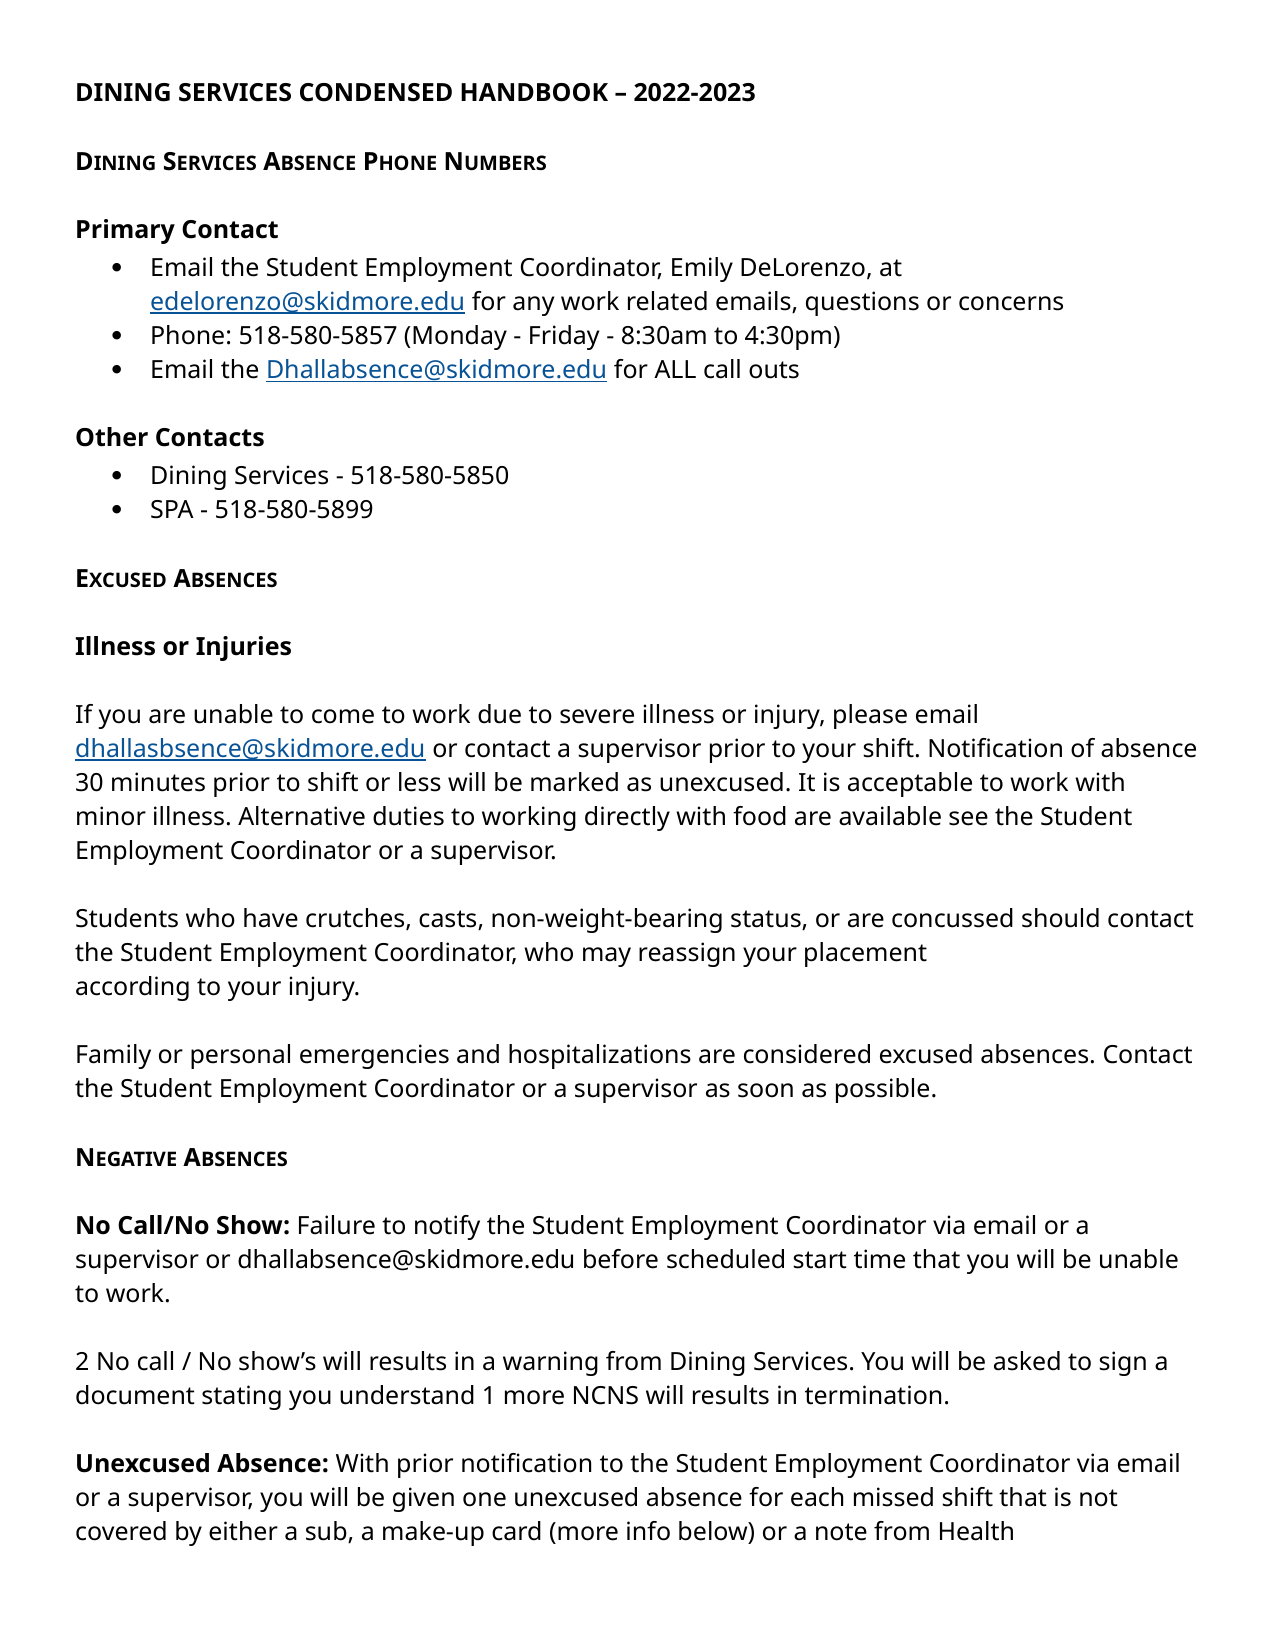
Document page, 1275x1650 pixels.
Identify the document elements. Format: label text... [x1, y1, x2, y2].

text No Call/No Show: Failure to notify the Student Employment Coordinator via email or a supervisor or dhallabsence@skidmore.edu before scheduled start time that you will be unable to work. [75, 1207, 1200, 1309]
list Email the Student Employment Coordinator, Emily DeLorenzo, at edelorenzo@skidmore.edu for any work related emails, questions or concerns [112, 249, 1200, 318]
text Primary Contact [75, 211, 1200, 245]
text DINING SERVICES CONDENSED HANDBOOK – 2022-2023 [75, 75, 1200, 109]
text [75, 1446, 1200, 1548]
text Family or personal emergencies and hospitalizations are considered excused absences. Contact the Student Employment Coordinator or a supervisor as soon as possible. [75, 1037, 1200, 1105]
text Negative Absences [75, 1139, 1200, 1173]
text Excused Absences [75, 560, 1200, 594]
list Email the Dhallabsence@skidmore.edu for ALL call outs [112, 352, 1200, 386]
text Other Contacts [75, 420, 1200, 454]
text Illness or Injuries [75, 628, 1200, 662]
list SPA - 518-580-5899 [112, 492, 1200, 526]
list Phone: 518-580-5857 (Monday - Friday - 8:30am to 4:30pm) [112, 318, 1200, 352]
text Dining Services Absence Phone Numbers [75, 143, 1200, 177]
text If you are unable to come to work due to severe illness or injury, please email dhallasbsence@skidmore.edu or contact a supervisor prior to your shift. Notification of absence 30 minutes prior to shift or less will be marked as unexcused. It is acceptable to work with minor illness. Alternative duties to working directly with food are available see the Student Employment Coordinator or a supervisor. [75, 696, 1200, 867]
text 2 No call / No show’s will results in a warning from Dining Services. You will be asked to sign a document stating you understand 1 more NCNS will results in termination. [75, 1344, 1200, 1412]
text Students who have crutches, casts, non-weight-bearing status, or are concussed should contact the Student Employment Coordinator, who may reassign your placement according to your injury. [75, 901, 1200, 1003]
list Dining Services - 518-580-5850 [112, 458, 1200, 492]
